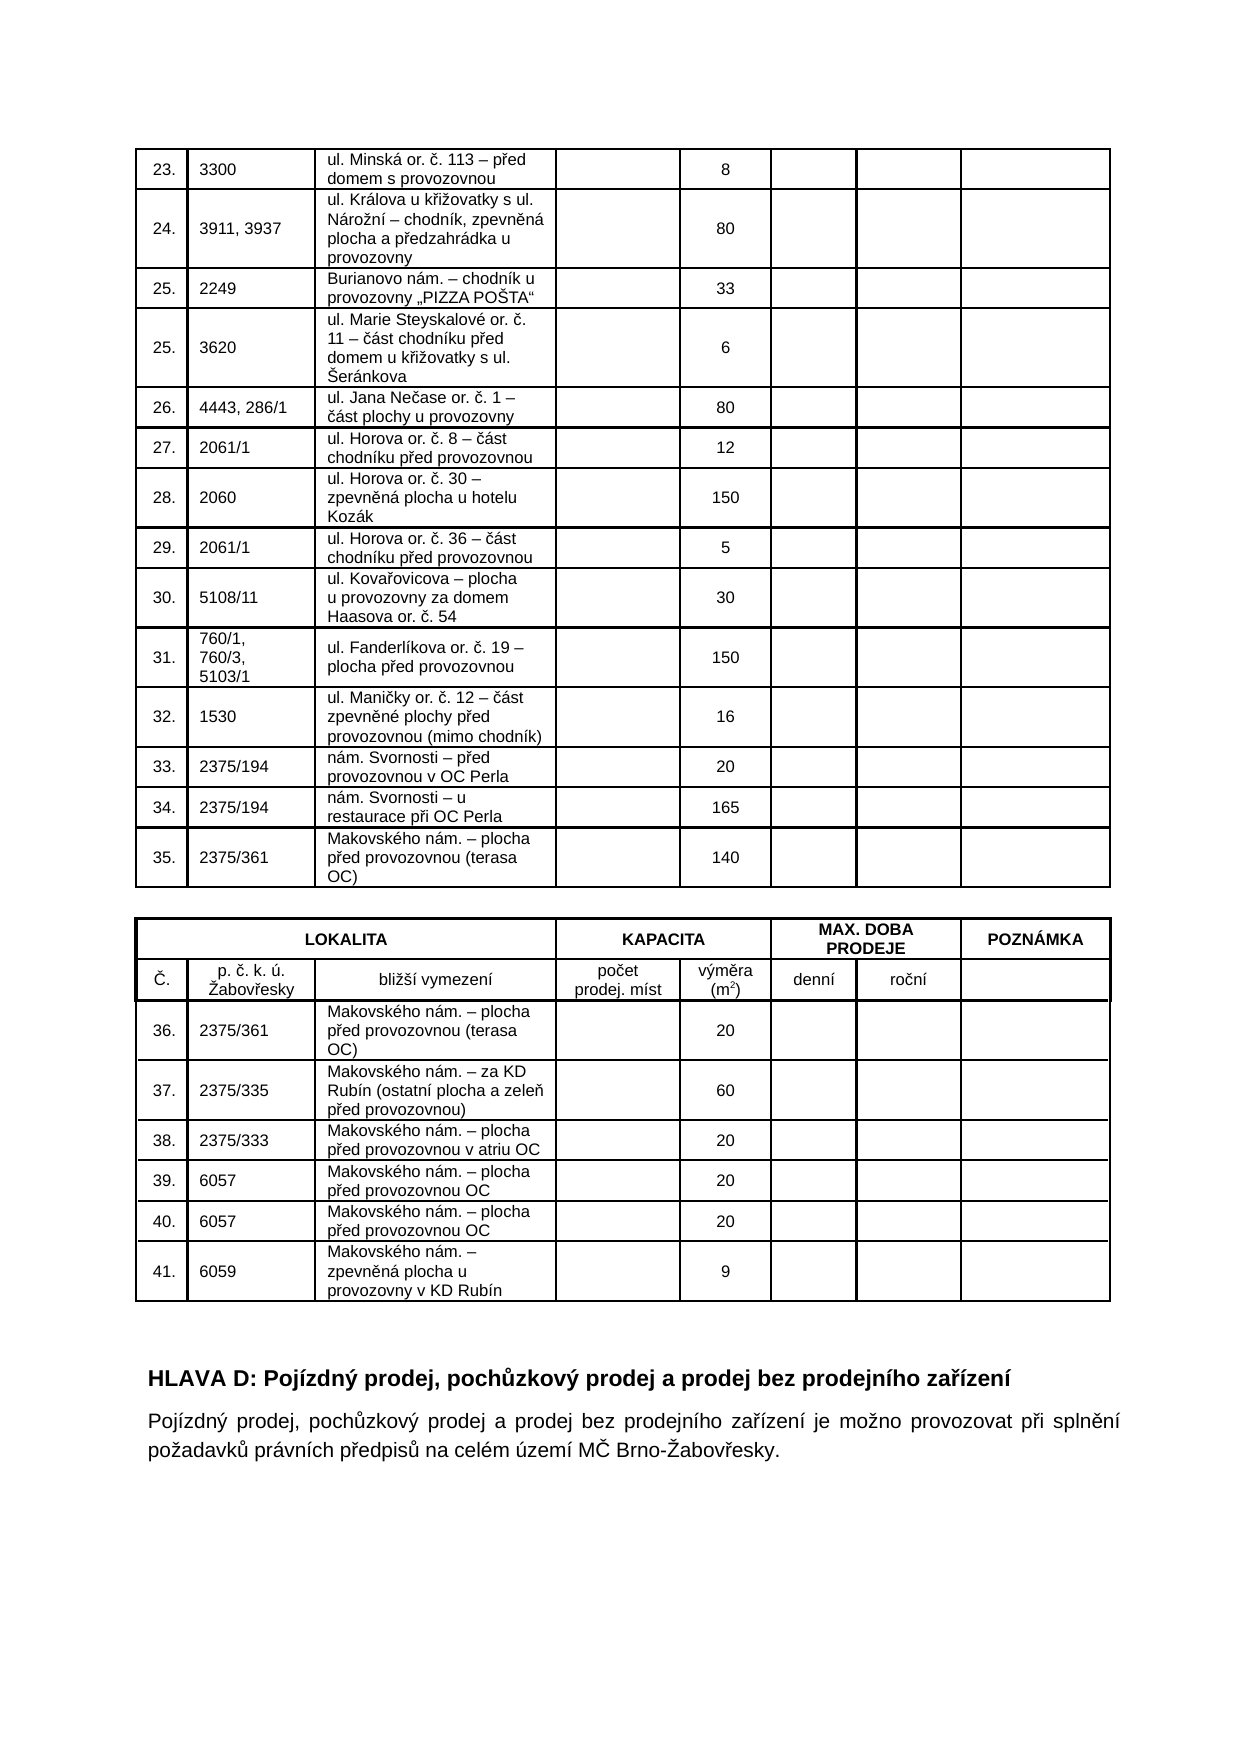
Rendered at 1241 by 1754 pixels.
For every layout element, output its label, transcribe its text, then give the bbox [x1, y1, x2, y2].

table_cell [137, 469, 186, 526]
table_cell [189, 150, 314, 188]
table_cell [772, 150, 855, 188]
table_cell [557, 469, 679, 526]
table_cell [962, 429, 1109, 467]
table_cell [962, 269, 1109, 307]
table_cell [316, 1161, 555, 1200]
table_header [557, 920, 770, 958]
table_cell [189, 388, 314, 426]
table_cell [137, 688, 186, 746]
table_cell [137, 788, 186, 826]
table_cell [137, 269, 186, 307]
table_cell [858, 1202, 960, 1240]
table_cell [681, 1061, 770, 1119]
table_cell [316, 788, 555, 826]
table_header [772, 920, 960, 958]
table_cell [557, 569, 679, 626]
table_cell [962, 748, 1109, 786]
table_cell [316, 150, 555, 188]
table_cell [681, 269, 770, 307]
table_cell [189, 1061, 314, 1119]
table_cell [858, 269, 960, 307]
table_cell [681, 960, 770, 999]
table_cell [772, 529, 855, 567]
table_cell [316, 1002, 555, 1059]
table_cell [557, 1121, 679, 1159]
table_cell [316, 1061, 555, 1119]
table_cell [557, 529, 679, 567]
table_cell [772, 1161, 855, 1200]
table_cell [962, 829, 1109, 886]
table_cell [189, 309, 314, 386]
text HLAVA D: Pojízdný prodej, pochůzkový prodej a prodej bez prodejního zařízení [148, 1365, 1122, 1391]
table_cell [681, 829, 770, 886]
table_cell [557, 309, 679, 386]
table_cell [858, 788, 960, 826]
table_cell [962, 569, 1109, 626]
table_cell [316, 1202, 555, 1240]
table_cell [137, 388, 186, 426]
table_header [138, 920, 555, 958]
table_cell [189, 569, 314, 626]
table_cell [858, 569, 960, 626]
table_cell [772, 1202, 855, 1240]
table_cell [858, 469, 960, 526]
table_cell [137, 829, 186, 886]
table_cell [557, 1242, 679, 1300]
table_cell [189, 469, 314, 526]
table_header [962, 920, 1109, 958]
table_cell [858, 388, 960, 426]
text Pojízdný prodej, pochůzkový prodej a prodej bez prodejního zařízení je možno provozovat při splnění požadavků právních předpisů na celém území MČ Brno-Žabovřesky. [148, 1409, 1122, 1462]
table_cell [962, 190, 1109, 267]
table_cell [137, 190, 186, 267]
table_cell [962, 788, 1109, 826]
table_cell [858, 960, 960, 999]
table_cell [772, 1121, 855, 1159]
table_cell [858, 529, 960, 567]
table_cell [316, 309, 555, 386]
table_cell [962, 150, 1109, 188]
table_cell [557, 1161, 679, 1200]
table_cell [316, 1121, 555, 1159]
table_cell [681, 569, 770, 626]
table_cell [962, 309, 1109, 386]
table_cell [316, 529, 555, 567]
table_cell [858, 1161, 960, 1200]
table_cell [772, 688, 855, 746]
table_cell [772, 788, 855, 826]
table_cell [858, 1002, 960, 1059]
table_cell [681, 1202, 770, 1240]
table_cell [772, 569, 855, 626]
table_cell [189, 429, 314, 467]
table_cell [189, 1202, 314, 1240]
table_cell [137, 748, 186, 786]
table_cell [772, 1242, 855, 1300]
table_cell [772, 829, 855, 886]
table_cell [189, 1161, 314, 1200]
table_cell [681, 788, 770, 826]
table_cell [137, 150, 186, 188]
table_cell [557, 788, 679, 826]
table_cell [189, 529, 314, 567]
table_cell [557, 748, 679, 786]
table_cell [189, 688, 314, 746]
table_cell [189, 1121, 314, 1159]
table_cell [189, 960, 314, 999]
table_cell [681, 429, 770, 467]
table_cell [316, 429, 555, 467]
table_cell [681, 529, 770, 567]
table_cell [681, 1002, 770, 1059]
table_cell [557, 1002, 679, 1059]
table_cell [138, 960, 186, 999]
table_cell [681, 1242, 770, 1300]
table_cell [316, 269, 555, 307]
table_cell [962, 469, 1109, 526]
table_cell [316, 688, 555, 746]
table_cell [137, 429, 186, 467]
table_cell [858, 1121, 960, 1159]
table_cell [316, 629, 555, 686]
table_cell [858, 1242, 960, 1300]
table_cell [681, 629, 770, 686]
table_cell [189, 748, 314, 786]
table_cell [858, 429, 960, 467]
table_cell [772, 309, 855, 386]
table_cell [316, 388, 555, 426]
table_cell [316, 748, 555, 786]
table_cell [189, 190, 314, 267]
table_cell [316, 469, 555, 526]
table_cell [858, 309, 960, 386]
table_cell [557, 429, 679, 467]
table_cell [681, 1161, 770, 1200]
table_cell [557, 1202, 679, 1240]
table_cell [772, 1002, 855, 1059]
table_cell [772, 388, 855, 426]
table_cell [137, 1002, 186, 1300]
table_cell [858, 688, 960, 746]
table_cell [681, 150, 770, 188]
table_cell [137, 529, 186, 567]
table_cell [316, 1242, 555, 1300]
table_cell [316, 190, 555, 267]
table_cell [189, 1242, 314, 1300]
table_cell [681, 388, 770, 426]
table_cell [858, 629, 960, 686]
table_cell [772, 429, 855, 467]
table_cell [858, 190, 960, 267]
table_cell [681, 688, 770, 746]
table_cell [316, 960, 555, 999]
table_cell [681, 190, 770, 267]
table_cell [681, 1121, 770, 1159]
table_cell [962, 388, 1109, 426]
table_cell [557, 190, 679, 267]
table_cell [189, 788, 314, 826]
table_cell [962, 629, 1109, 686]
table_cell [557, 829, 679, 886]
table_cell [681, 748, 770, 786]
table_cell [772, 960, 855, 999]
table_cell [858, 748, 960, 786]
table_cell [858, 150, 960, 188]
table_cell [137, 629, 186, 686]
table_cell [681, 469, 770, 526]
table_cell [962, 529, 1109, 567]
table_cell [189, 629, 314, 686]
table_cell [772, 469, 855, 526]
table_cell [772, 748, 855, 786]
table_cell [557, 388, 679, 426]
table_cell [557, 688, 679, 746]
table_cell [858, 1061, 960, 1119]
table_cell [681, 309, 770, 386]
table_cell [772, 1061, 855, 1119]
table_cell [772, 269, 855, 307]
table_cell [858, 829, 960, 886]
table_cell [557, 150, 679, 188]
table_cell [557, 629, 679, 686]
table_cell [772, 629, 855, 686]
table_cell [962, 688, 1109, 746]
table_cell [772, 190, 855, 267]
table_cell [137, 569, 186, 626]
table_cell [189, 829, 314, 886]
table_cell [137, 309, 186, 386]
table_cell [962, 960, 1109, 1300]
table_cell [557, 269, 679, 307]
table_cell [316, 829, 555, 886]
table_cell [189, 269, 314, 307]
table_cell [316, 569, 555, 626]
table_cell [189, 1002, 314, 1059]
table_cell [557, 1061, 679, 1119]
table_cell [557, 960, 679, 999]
